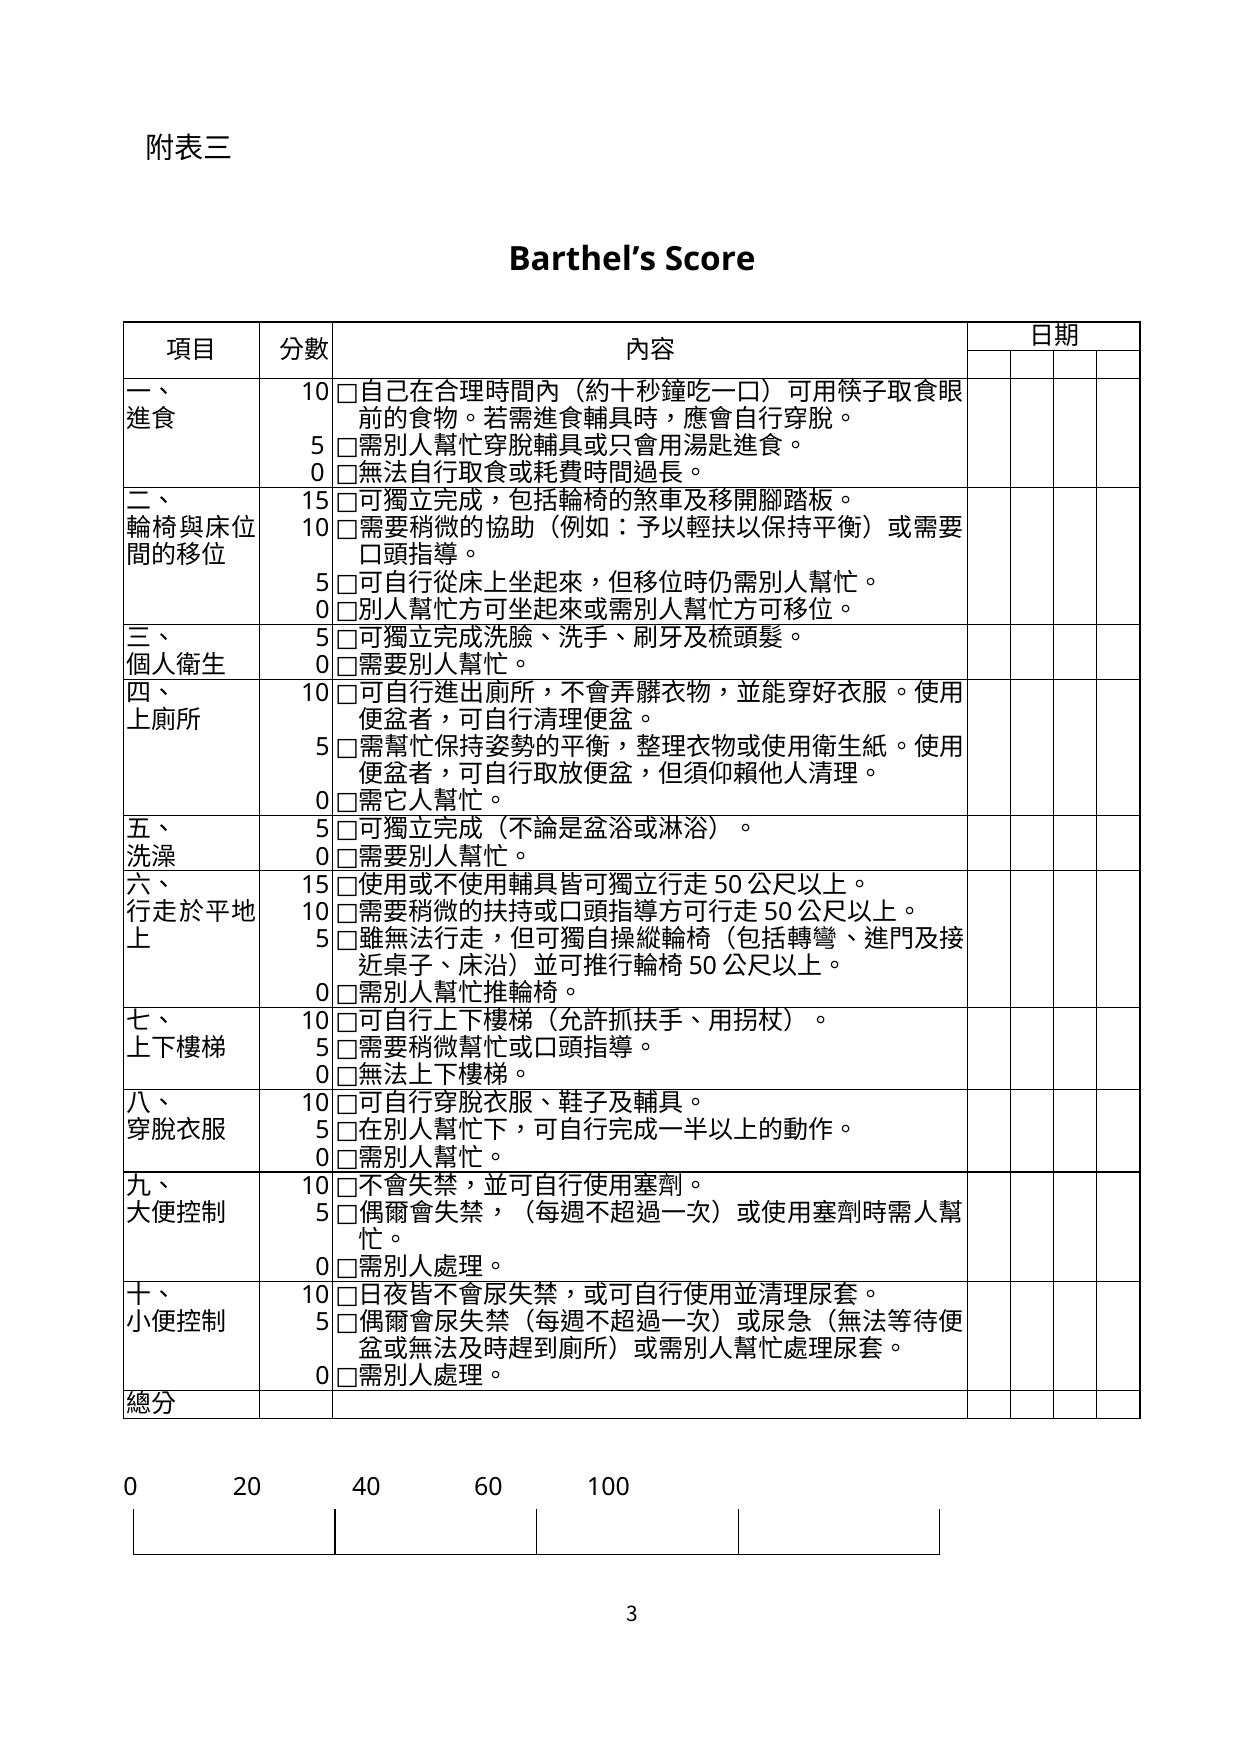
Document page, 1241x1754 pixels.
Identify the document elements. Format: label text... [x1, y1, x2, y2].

table_cell [968, 1173, 1010, 1281]
table_cell [968, 488, 1010, 623]
table_cell [260, 1391, 332, 1418]
table_cell [968, 379, 1010, 487]
table_cell [1097, 1282, 1139, 1390]
table_cell 15 10 5 0 [260, 488, 332, 623]
table_cell [1011, 379, 1053, 487]
table_cell 15 10 5 0 [260, 871, 332, 1007]
table_cell [1054, 351, 1096, 378]
table_cell [968, 1282, 1010, 1390]
table_header 分數 [260, 323, 332, 378]
table_cell [1054, 379, 1096, 487]
table_header [537, 1509, 738, 1554]
table_cell 四、 上廁所 [124, 680, 259, 815]
table_cell [1011, 680, 1053, 815]
table_cell □可自行上下樓梯（允許抓扶手、用拐杖）。 □需要稍微幫忙或口頭指導。 □無法上下樓梯。 [333, 1008, 967, 1089]
table_cell 10 5 0 [260, 680, 332, 815]
table_cell [1011, 1008, 1053, 1089]
table_cell [968, 1090, 1010, 1171]
table_cell [1054, 1391, 1096, 1418]
table_cell 10 5 0 [260, 1173, 332, 1281]
table_cell [968, 680, 1010, 815]
table_cell [1011, 1282, 1053, 1390]
table_cell 一、 進食 [124, 379, 259, 487]
table_cell [1011, 816, 1053, 870]
table_cell [968, 351, 1010, 378]
table_header 項目 [124, 323, 259, 378]
table_cell [1097, 625, 1139, 679]
table_cell □不會失禁，並可自行使用塞劑。 □偶爾會失禁，（每週不超過一次）或使用塞劑時需人幫忙。 □需別人處理。 [333, 1173, 967, 1281]
table_header 日期 [968, 323, 1139, 349]
table_cell [1054, 488, 1096, 623]
table_cell 二、 輪椅與床位間的移位 [124, 488, 259, 623]
table_cell [1097, 1008, 1139, 1089]
table_cell 5 0 [260, 625, 332, 679]
table_cell □自己在合理時間內（約十秒鐘吃一口）可用筷子取食眼前的食物。若需進食輔具時，應會自行穿脫。 □需別人幫忙穿脫輔具或只會用湯匙進食。 □無法自行取食或耗費時間過長。 [333, 379, 967, 487]
table_cell □可獨立完成（不論是盆浴或淋浴）。 □需要別人幫忙。 [333, 816, 967, 870]
table_cell 10 5 0 [260, 1282, 332, 1390]
table_cell 三、 個人衛生 [124, 625, 259, 679]
table_cell [1097, 1391, 1139, 1418]
table_cell 六、 行走於平地上 [124, 871, 259, 1007]
table_cell [968, 1008, 1010, 1089]
table_cell [1011, 871, 1053, 1007]
table_cell [1011, 351, 1053, 378]
table_cell [1011, 488, 1053, 623]
table_cell [1054, 625, 1096, 679]
table_header 內容 [333, 323, 967, 378]
table_cell [1011, 1391, 1053, 1418]
table_header [336, 1509, 536, 1554]
table_cell 總分 [124, 1391, 259, 1418]
table_cell 七、 上下樓梯 [124, 1008, 259, 1089]
table_cell 10 5 0 [260, 379, 332, 487]
table_cell [1054, 816, 1096, 870]
table_header [739, 1509, 939, 1554]
table_cell [1054, 680, 1096, 815]
table_cell [1054, 1090, 1096, 1171]
table_cell [1097, 351, 1139, 378]
table_cell □可自行穿脫衣服、鞋子及輔具。 □在別人幫忙下，可自行完成一半以上的動作。 □需別人幫忙。 [333, 1090, 967, 1171]
table_cell [1011, 625, 1053, 679]
table_cell 5 0 [260, 816, 332, 870]
table_cell [1097, 680, 1139, 815]
table_cell □可獨立完成洗臉、洗手、刷牙及梳頭髮。 □需要別人幫忙。 [333, 625, 967, 679]
table_cell [1054, 1008, 1096, 1089]
table_cell [1097, 488, 1139, 623]
table_cell [1011, 1173, 1053, 1281]
table_cell 10 5 0 [260, 1008, 332, 1089]
table_cell 九、 大便控制 [124, 1173, 259, 1281]
table_cell [333, 1391, 967, 1418]
table_cell □可自行進出廁所，不會弄髒衣物，並能穿好衣服。使用便盆者，可自行清理便盆。 □需幫忙保持姿勢的平衡，整理衣物或使用衛生紙。使用便盆者，可自行取放便盆，但須仰賴他人清理。 □需它人幫忙。 [333, 680, 967, 815]
table_cell [1054, 1282, 1096, 1390]
table_cell [1097, 1173, 1139, 1281]
table_cell [1054, 871, 1096, 1007]
table_cell 五、 洗澡 [124, 816, 259, 870]
table_cell 十、 小便控制 [124, 1282, 259, 1390]
table_cell □可獨立完成，包括輪椅的煞車及移開腳踏板。 □需要稍微的協助（例如：予以輕扶以保持平衡）或需要口頭指導。 □可自行從床上坐起來，但移位時仍需別人幫忙。 □別人幫忙方可坐起來或需別人幫忙方可移位。 [333, 488, 967, 623]
text Barthel’s Score [130, 213, 1134, 303]
table_cell 10 5 0 [260, 1090, 332, 1171]
table_cell [1054, 1173, 1096, 1281]
table_cell □日夜皆不會尿失禁，或可自行使用並清理尿套。 □偶爾會尿失禁（每週不超過一次）或尿急（無法等待便盆或無法及時趕到廁所）或需別人幫忙處理尿套。 □需別人處理。 [333, 1282, 967, 1390]
table_cell [968, 625, 1010, 679]
table_header [134, 1509, 334, 1554]
table_cell [968, 1391, 1010, 1418]
table_cell [968, 871, 1010, 1007]
table_cell [1097, 871, 1139, 1007]
table_cell □使用或不使用輔具皆可獨立行走50公尺以上。 □需要稍微的扶持或口頭指導方可行走50公尺以上。 □雖無法行走，但可獨自操縱輪椅（包括轉彎、進門及接近桌子、床沿）並可推行輪椅50公尺以上。 □需別人幫忙推輪椅。 [333, 871, 967, 1007]
table_cell [1097, 379, 1139, 487]
table_cell [968, 816, 1010, 870]
table_cell [1097, 1090, 1139, 1171]
table_cell [1097, 816, 1139, 870]
table_cell 八、 穿脫衣服 [124, 1090, 259, 1171]
table_cell [1011, 1090, 1053, 1171]
